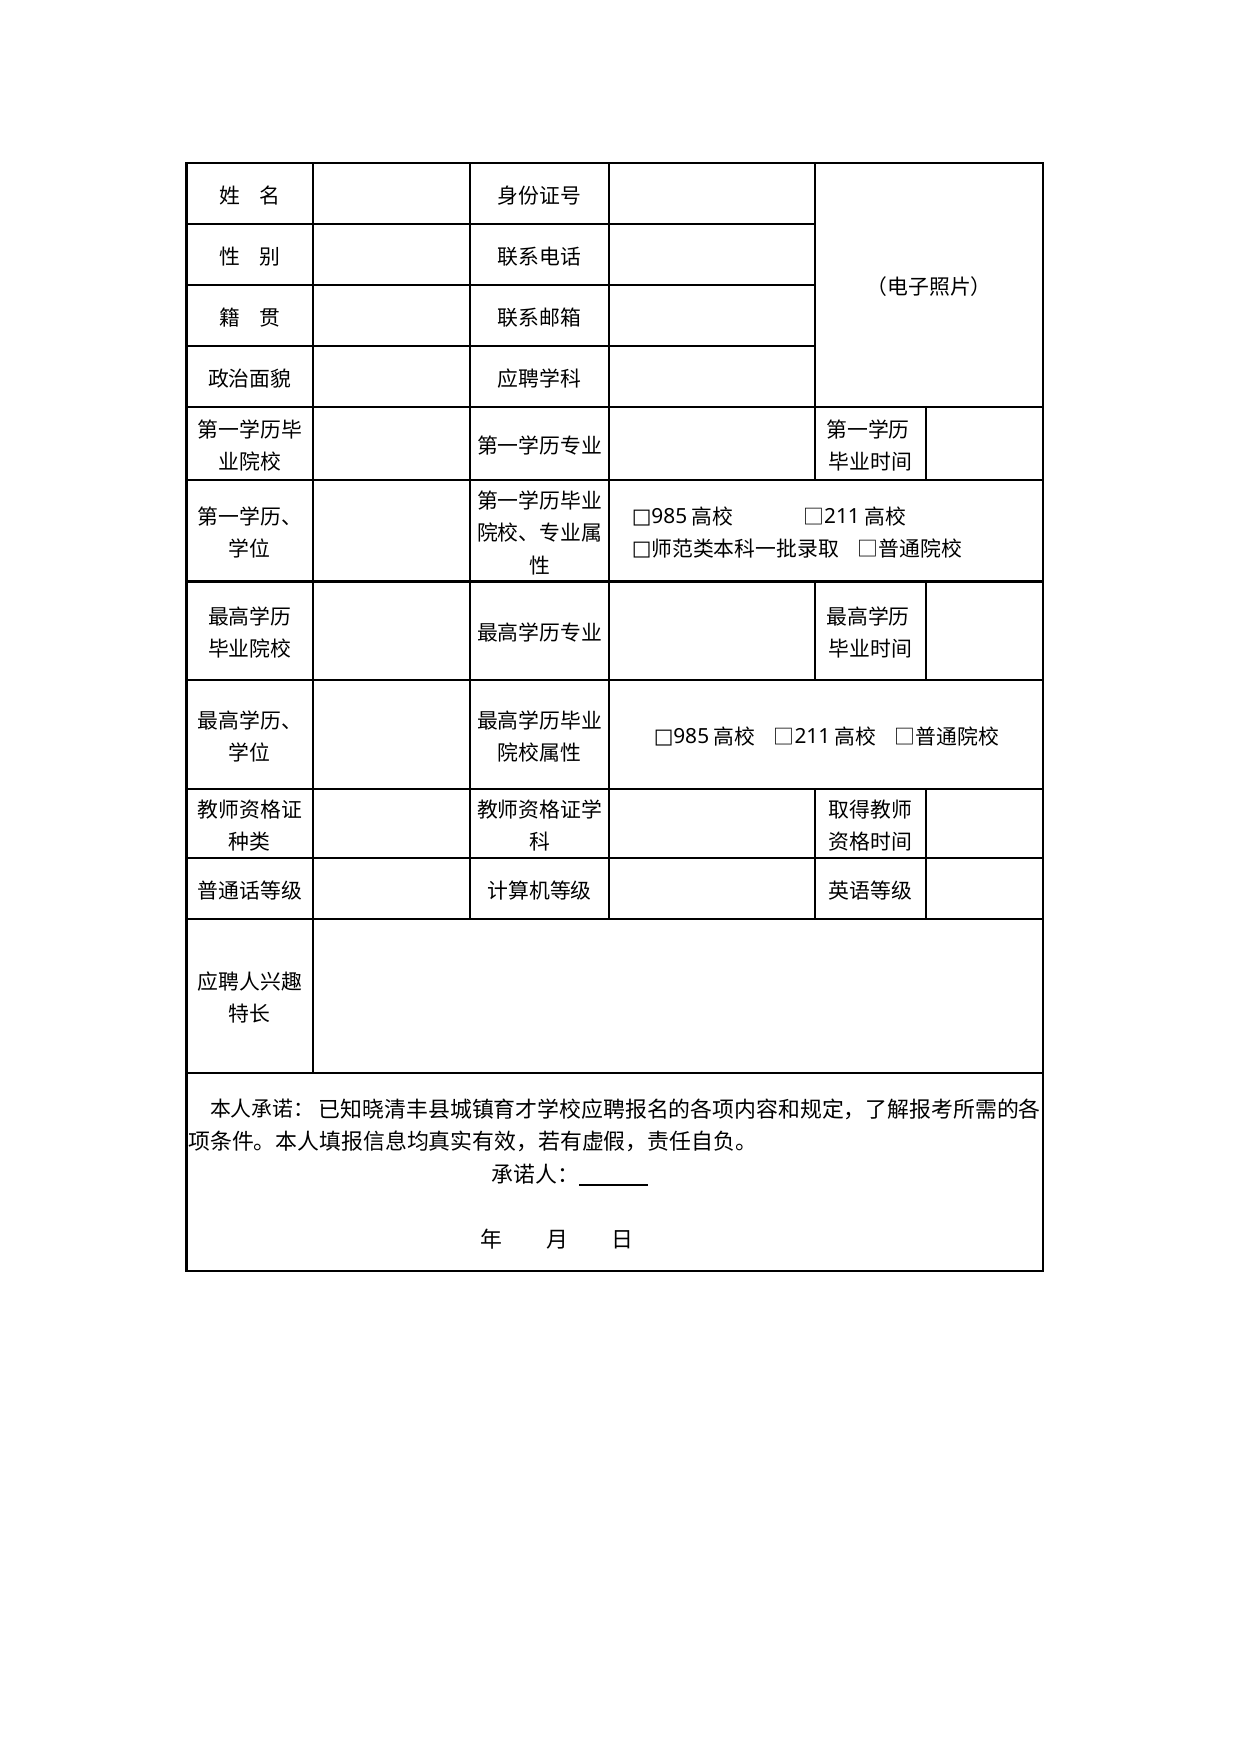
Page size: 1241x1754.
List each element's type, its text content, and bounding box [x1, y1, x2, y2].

table_cell [610, 790, 814, 857]
table_header [314, 164, 469, 223]
table_cell 第一学历 毕业时间 [816, 408, 925, 479]
table_cell □985高校 □211高校 □普通院校 [610, 681, 1042, 788]
table_cell [314, 286, 469, 345]
table_header 姓 名 [188, 164, 312, 223]
table_cell 最高学历毕业院校属性 [471, 681, 608, 788]
table_cell [314, 859, 469, 918]
table_cell 最高学历 毕业院校 [188, 583, 312, 679]
table_cell [314, 920, 1042, 1072]
table_cell [314, 681, 469, 788]
table_cell 普通话等级 [188, 859, 312, 918]
table_cell 政治面貌 [188, 347, 312, 406]
table_cell [314, 347, 469, 406]
table_cell [610, 859, 814, 918]
table_cell 应聘人兴趣特长 [188, 920, 312, 1072]
table_cell 联系邮箱 [471, 286, 608, 345]
table_cell 最高学历 毕业时间 [816, 583, 925, 679]
table_cell 计算机等级 [471, 859, 608, 918]
table_cell 最高学历专业 [471, 583, 608, 679]
table_cell [610, 347, 814, 406]
table_cell 英语等级 [816, 859, 925, 918]
table_cell [610, 225, 814, 284]
table_cell [314, 481, 469, 580]
table_cell 取得教师 资格时间 [816, 790, 925, 857]
table_cell 第一学历、学位 [188, 481, 312, 580]
table_header 身份证号 [471, 164, 608, 223]
table_cell [610, 408, 814, 479]
table_cell [927, 408, 1042, 479]
table_cell [927, 583, 1042, 679]
table_cell 教师资格证学科 [471, 790, 608, 857]
table_cell 第一学历毕业院校 [188, 408, 312, 479]
table_cell [314, 583, 469, 679]
table_cell 本人承诺： 已知晓清丰县城镇育才学校应聘报名的各项内容和规定，了解报考所需的各项条件。本人填报信息均真实有效，若有虚假，责任自负。 承诺人： 年 月 日 [188, 1074, 1042, 1270]
table_header [610, 164, 814, 223]
table_cell 第一学历专业 [471, 408, 608, 479]
table_cell [314, 225, 469, 284]
table_cell [927, 859, 1042, 918]
table_cell [314, 790, 469, 857]
table_cell 籍 贯 [188, 286, 312, 345]
table_cell 第一学历毕业院校、专业属性 [471, 481, 608, 580]
table_cell [610, 286, 814, 345]
table_cell 应聘学科 [471, 347, 608, 406]
table_cell 性 别 [188, 225, 312, 284]
table_cell 联系电话 [471, 225, 608, 284]
table_cell [314, 408, 469, 479]
table_header （电子照片） [816, 164, 1042, 406]
table_cell [610, 583, 814, 679]
table_cell 教师资格证种类 [188, 790, 312, 857]
table_cell 最高学历、学位 [188, 681, 312, 788]
table_cell □985高校 □211高校 □师范类本科一批录取 □普通院校 [610, 481, 1042, 580]
table_cell [927, 790, 1042, 857]
